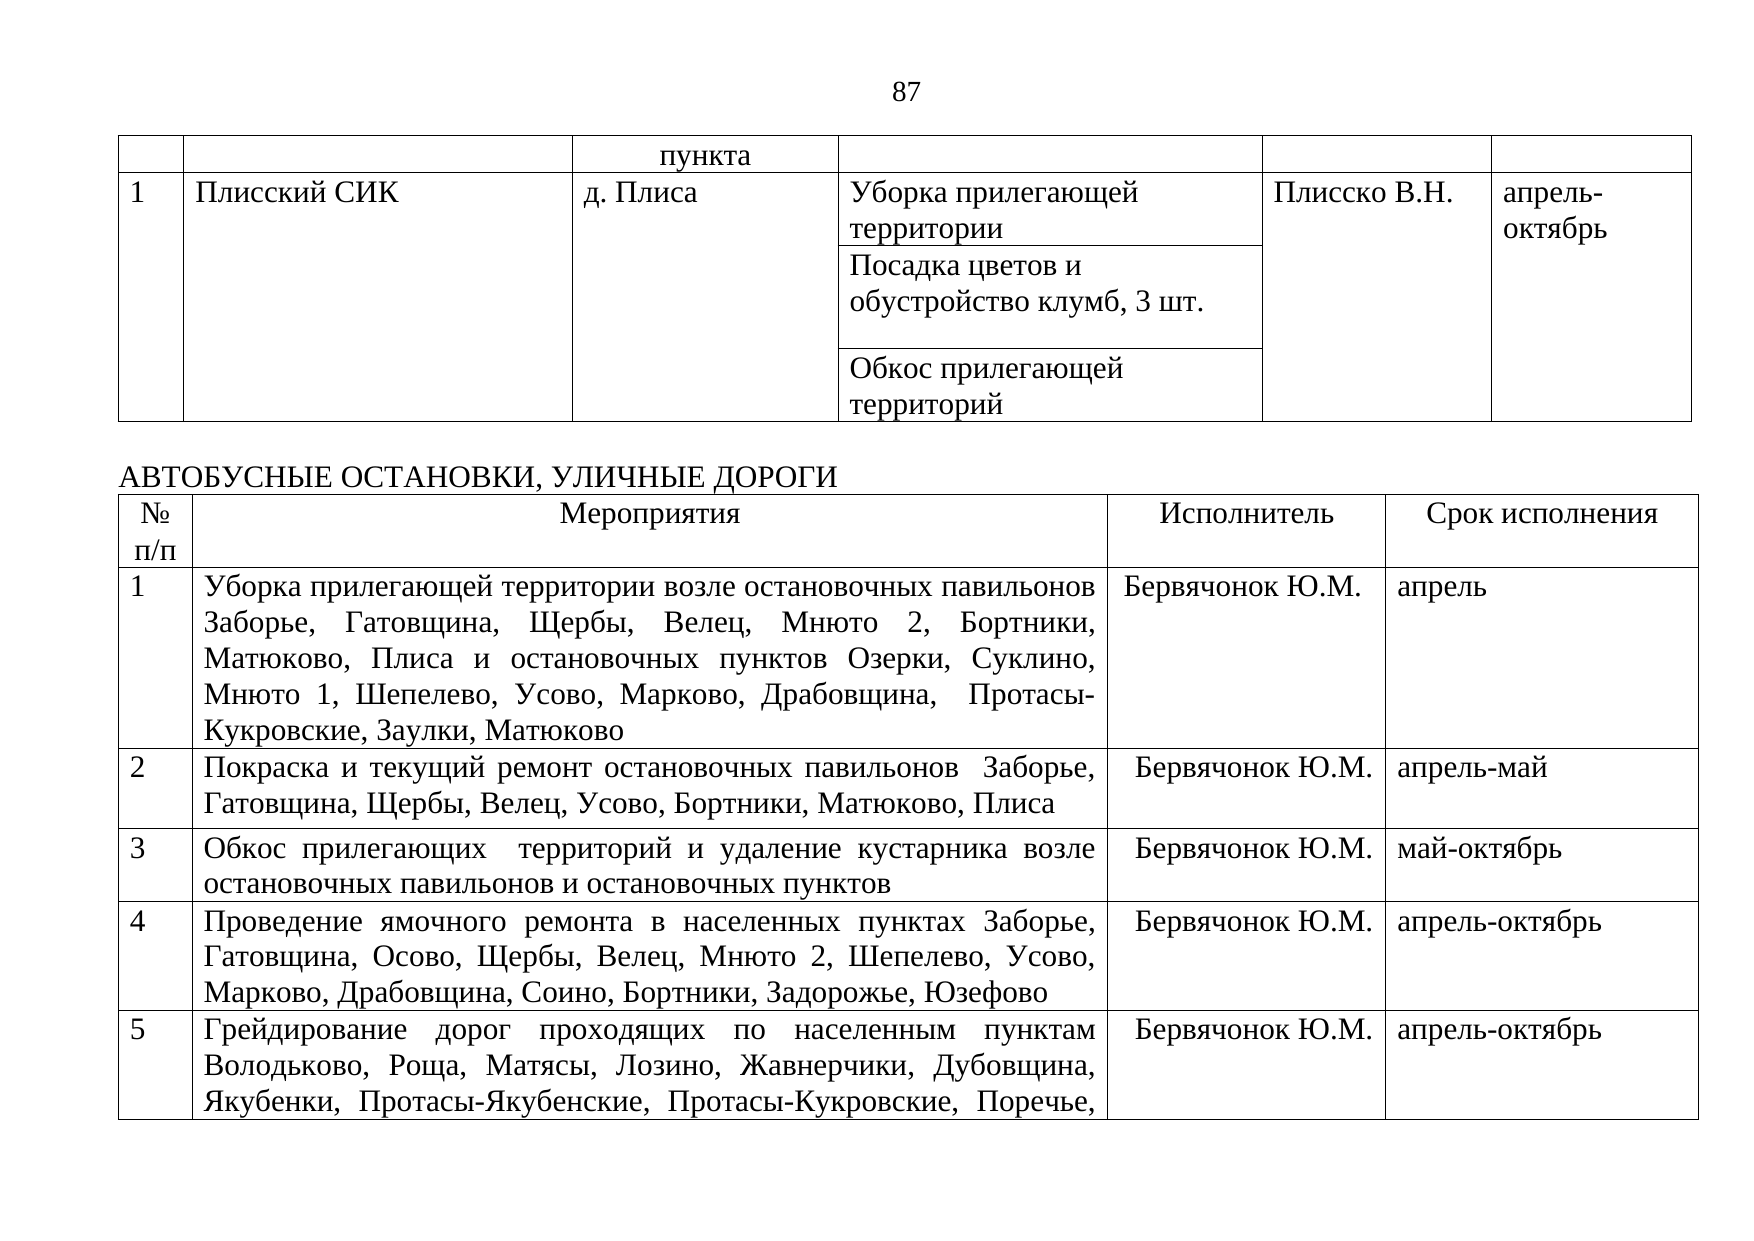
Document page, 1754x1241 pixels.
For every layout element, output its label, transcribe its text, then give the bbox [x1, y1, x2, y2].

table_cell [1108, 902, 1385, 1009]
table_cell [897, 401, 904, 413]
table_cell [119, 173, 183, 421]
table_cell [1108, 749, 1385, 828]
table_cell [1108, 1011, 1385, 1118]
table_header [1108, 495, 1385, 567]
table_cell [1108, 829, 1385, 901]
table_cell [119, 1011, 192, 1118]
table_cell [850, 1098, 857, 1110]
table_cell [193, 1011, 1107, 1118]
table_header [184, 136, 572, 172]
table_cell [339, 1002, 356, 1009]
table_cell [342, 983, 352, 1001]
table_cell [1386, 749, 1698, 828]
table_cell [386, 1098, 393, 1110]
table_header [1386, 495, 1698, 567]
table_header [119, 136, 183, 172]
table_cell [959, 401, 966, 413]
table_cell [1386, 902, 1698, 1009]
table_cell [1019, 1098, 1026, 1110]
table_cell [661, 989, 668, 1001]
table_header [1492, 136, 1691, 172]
text АВТОБУСНЫЕ ОСТАНОВКИ, УЛИЧНЫЕ ДОРОГИ [118, 458, 1695, 494]
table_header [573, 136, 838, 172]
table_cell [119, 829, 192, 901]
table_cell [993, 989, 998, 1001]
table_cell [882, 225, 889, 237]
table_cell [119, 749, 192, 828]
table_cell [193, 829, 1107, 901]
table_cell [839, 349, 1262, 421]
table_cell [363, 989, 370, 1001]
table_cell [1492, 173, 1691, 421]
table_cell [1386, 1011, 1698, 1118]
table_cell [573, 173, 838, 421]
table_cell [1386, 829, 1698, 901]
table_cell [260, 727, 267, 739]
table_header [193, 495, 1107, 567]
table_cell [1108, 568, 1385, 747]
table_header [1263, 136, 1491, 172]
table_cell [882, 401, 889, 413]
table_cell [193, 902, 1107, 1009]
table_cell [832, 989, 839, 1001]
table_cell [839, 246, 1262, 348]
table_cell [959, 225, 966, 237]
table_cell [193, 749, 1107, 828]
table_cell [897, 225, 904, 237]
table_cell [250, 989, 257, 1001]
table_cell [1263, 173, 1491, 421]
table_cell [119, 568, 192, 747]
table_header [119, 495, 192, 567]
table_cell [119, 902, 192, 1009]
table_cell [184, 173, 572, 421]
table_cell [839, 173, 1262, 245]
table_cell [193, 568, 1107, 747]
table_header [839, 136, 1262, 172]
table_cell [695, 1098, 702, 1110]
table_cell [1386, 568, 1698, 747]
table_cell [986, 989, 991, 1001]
